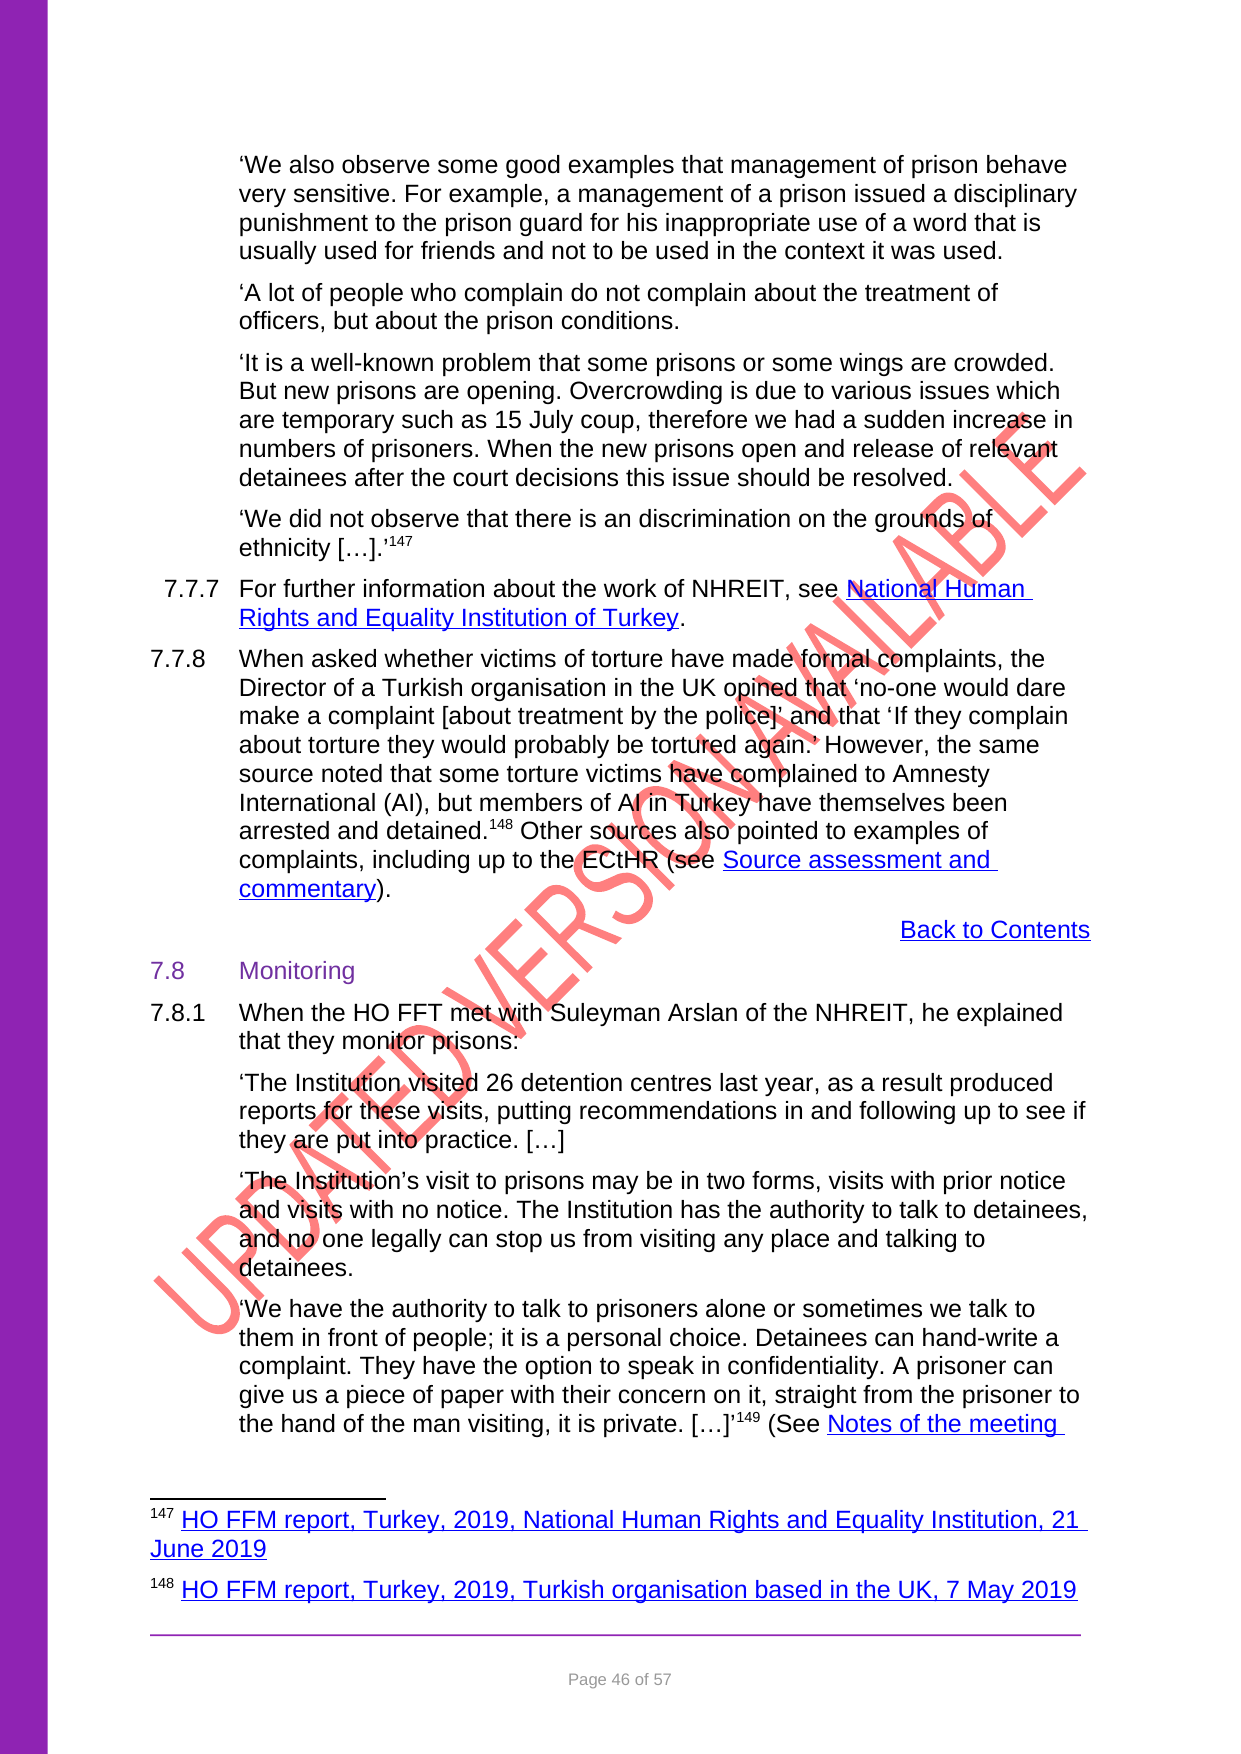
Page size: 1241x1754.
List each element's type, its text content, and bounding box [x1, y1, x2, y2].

subtitle Monitoring [150, 956, 1090, 985]
list For further information about the work of NHREIT, see National Human Rights and Equality Institution of Turkey. [164, 574, 1090, 631]
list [239, 1294, 1090, 1437]
list ‘A lot of people who complain do not complain about the treatment of officers, but about the prison conditions. [239, 277, 1090, 335]
list ‘It is a well-known problem that some prisons or some wings are crowded. But new prisons are opening. Overcrowding is due to various issues which are temporary such as 15 July coup, therefore we had a sudden increase in numbers of prisoners. When the new prisons open and release of relevant detainees after the court decisions this issue should be resolved. [239, 347, 1090, 491]
list ‘The Institution’s visit to prisons may be in two forms, visits with prior notice and visits with no notice. The Institution has the authority to talk to detainees, and no one legally can stop us from visiting any place and talking to detainees. [239, 1166, 1090, 1281]
list When asked whether victims of torture have made formal complaints, the Director of a Turkish organisation in the UK opined that ‘no-one would dare make a complaint [about treatment by the police]’ and that ‘If they complain about torture they would probably be tortured again.’ However, the same source noted that some torture victims have complained to Amnesty International (AI), but members of AI in Turkey have themselves been arrested and detained. Other sources also pointed to examples of complaints, including up to the ECtHR (see Source assessment and commentary). [150, 644, 1090, 902]
list When the HO FFT met with Suleyman Arslan of the NHREIT, he explained that they monitor prisons: [150, 997, 1090, 1055]
text Back to Contents [150, 915, 1090, 944]
list ‘We also observe some good examples that management of prison behave very sensitive. For example, a management of a prison issued a disciplinary punishment to the prison guard for his inappropriate use of a word that is usually used for friends and not to be used in the context it was used. [239, 150, 1090, 265]
list ‘We did not observe that there is an discrimination on the grounds of ethnicity […].’ [239, 504, 1090, 561]
list ‘The Institution visited 26 detention centres last year, as a result produced reports for these visits, putting recommendations in and following up to see if they are put into practice. […] [239, 1067, 1090, 1154]
